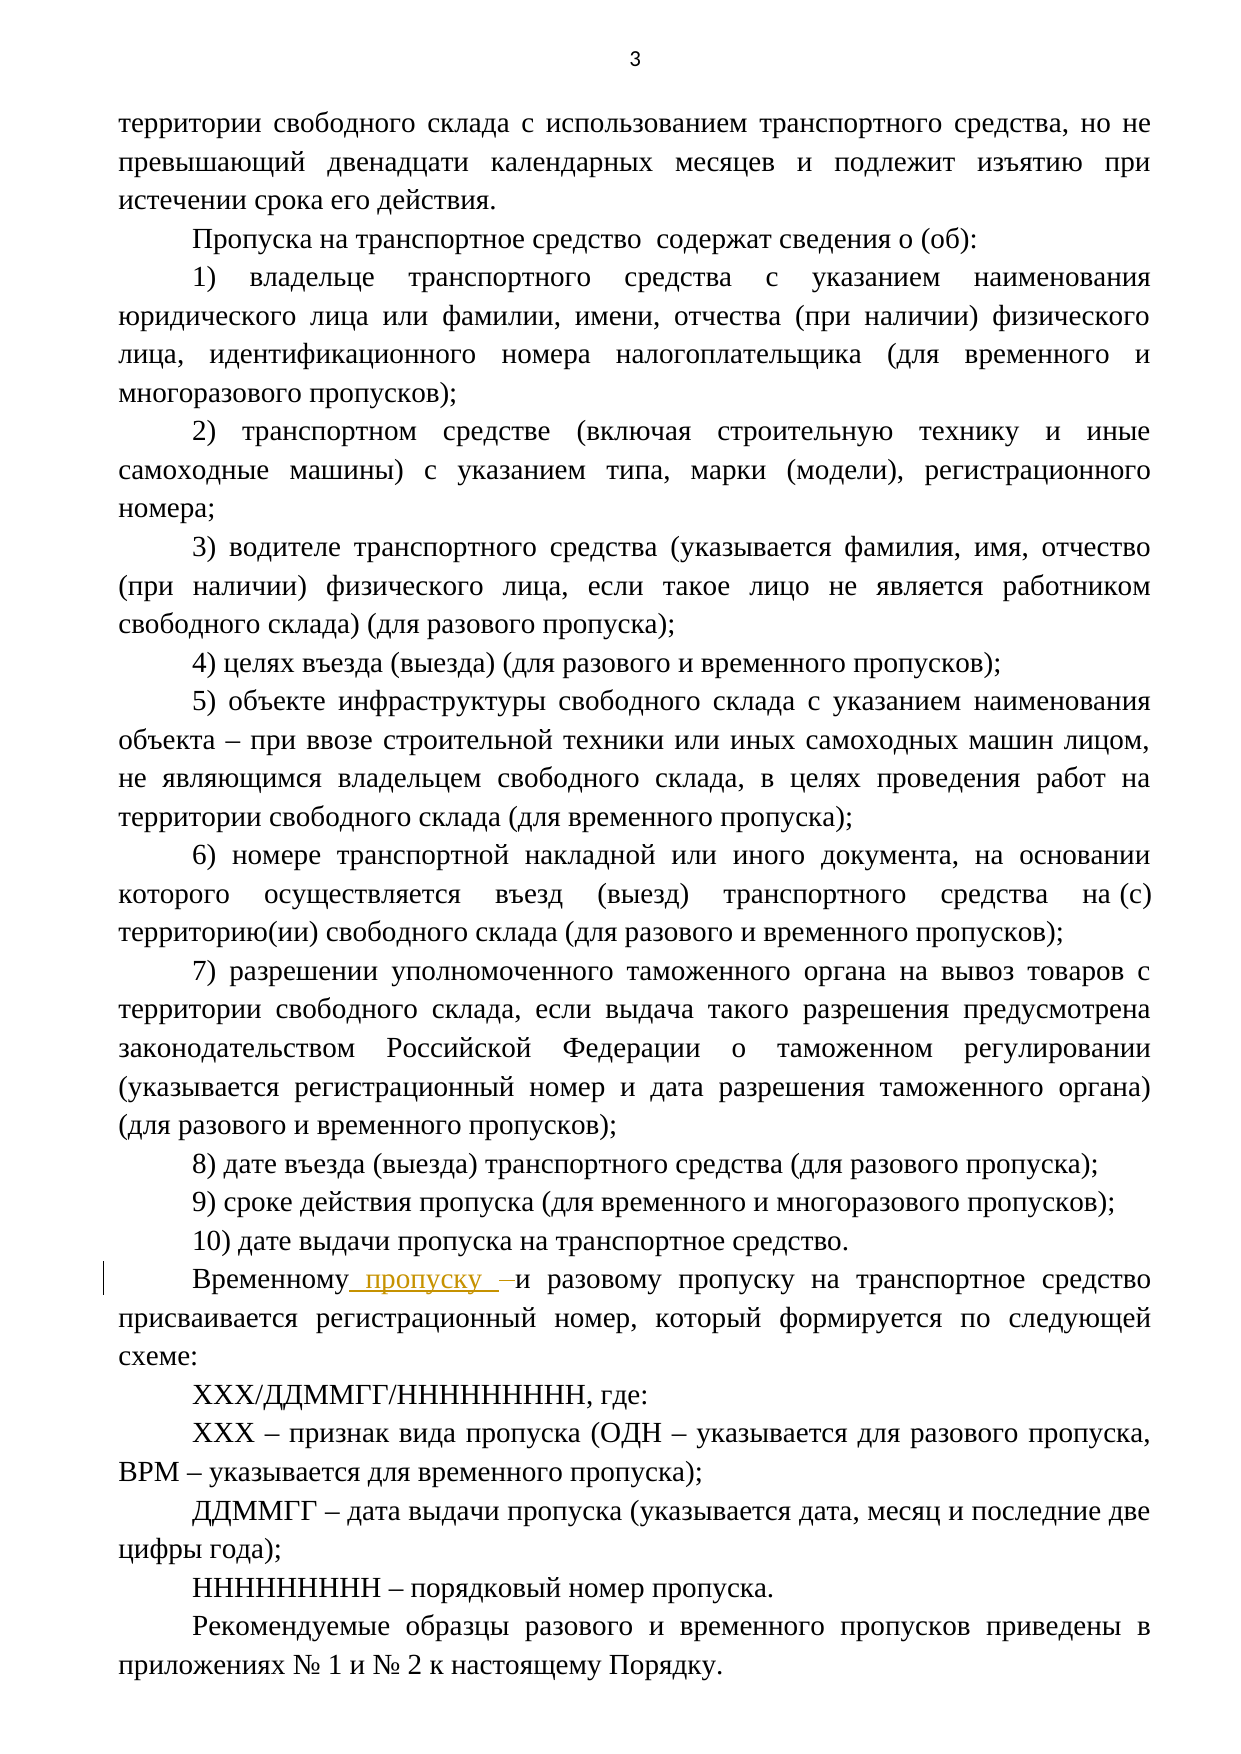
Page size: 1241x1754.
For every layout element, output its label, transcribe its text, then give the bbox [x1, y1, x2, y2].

text 2) транспортном средстве (включая строительную технику и иные самоходные машины) с указанием типа, марки (модели), регистрационного номера; [118, 413, 1152, 524]
text Пропуска на транспортное средство содержат сведения о (об): [118, 221, 1152, 254]
text Временномуи разовому пропуску на транспортное средство присваивается регистрационный номер, который формируется по следующей схеме: [118, 1261, 1152, 1372]
text 4) целях въезда (выезда) (для разового и временного пропусков); [118, 645, 1152, 678]
text Рекомендуемые образцы разового и временного пропусков приведены в приложениях № 1 и № 2 к настоящему Порядку. [118, 1608, 1152, 1680]
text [118, 105, 1152, 216]
text ДДММГГ – дата выдачи пропуска (указывается дата, месяц и последние две цифры года); [118, 1493, 1152, 1565]
text 9) сроке действия пропуска (для временного и многоразового пропусков); [118, 1184, 1152, 1218]
text 7) разрешении уполномоченного таможенного органа на вывоз товаров с территории свободного склада, если выдача такого разрешения предусмотрена законодательством Российской Федерации о таможенном регулировании (указывается регистрационный номер и дата разрешения таможенного органа) (для разового и временного пропусков); [118, 953, 1152, 1141]
text 8) дате въезда (выезда) транспортного средства (для разового пропуска); [118, 1146, 1152, 1179]
text 1) владельце транспортного средства с указанием наименования юридического лица или фамилии, имени, отчества (при наличии) физического лица, идентификационного номера налогоплательщика (для временного и многоразового пропусков); [118, 259, 1152, 408]
text 5) объекте инфраструктуры свободного склада с указанием наименования объекта – при ввозе строительной техники или иных самоходных машин лицом, не являющимся владельцем свободного склада, в целях проведения работ на территории свободного склада (для временного пропуска); [118, 683, 1152, 832]
text 3) водителе транспортного средства (указывается фамилия, имя, отчество (при наличии) физического лица, если такое лицо не является работником свободного склада) (для разового пропуска); [118, 529, 1152, 640]
text 6) номере транспортной накладной или иного документа, на основании которого осуществляется въезд (выезд) транспортного средства на (с) территорию(ии) свободного склада (для разового и временного пропусков); [118, 837, 1152, 948]
text 10) дате выдачи пропуска на транспортное средство. [118, 1223, 1152, 1256]
text ХХХ – признак вида пропуска (ОДН – указывается для разового пропуска, ВРМ – указывается для временного пропуска); [118, 1416, 1152, 1488]
text ННННННННН – порядковый номер пропуска. [118, 1570, 1152, 1603]
text ХХХ/ДДММГГ/ННННННННН, где: [118, 1377, 1152, 1411]
